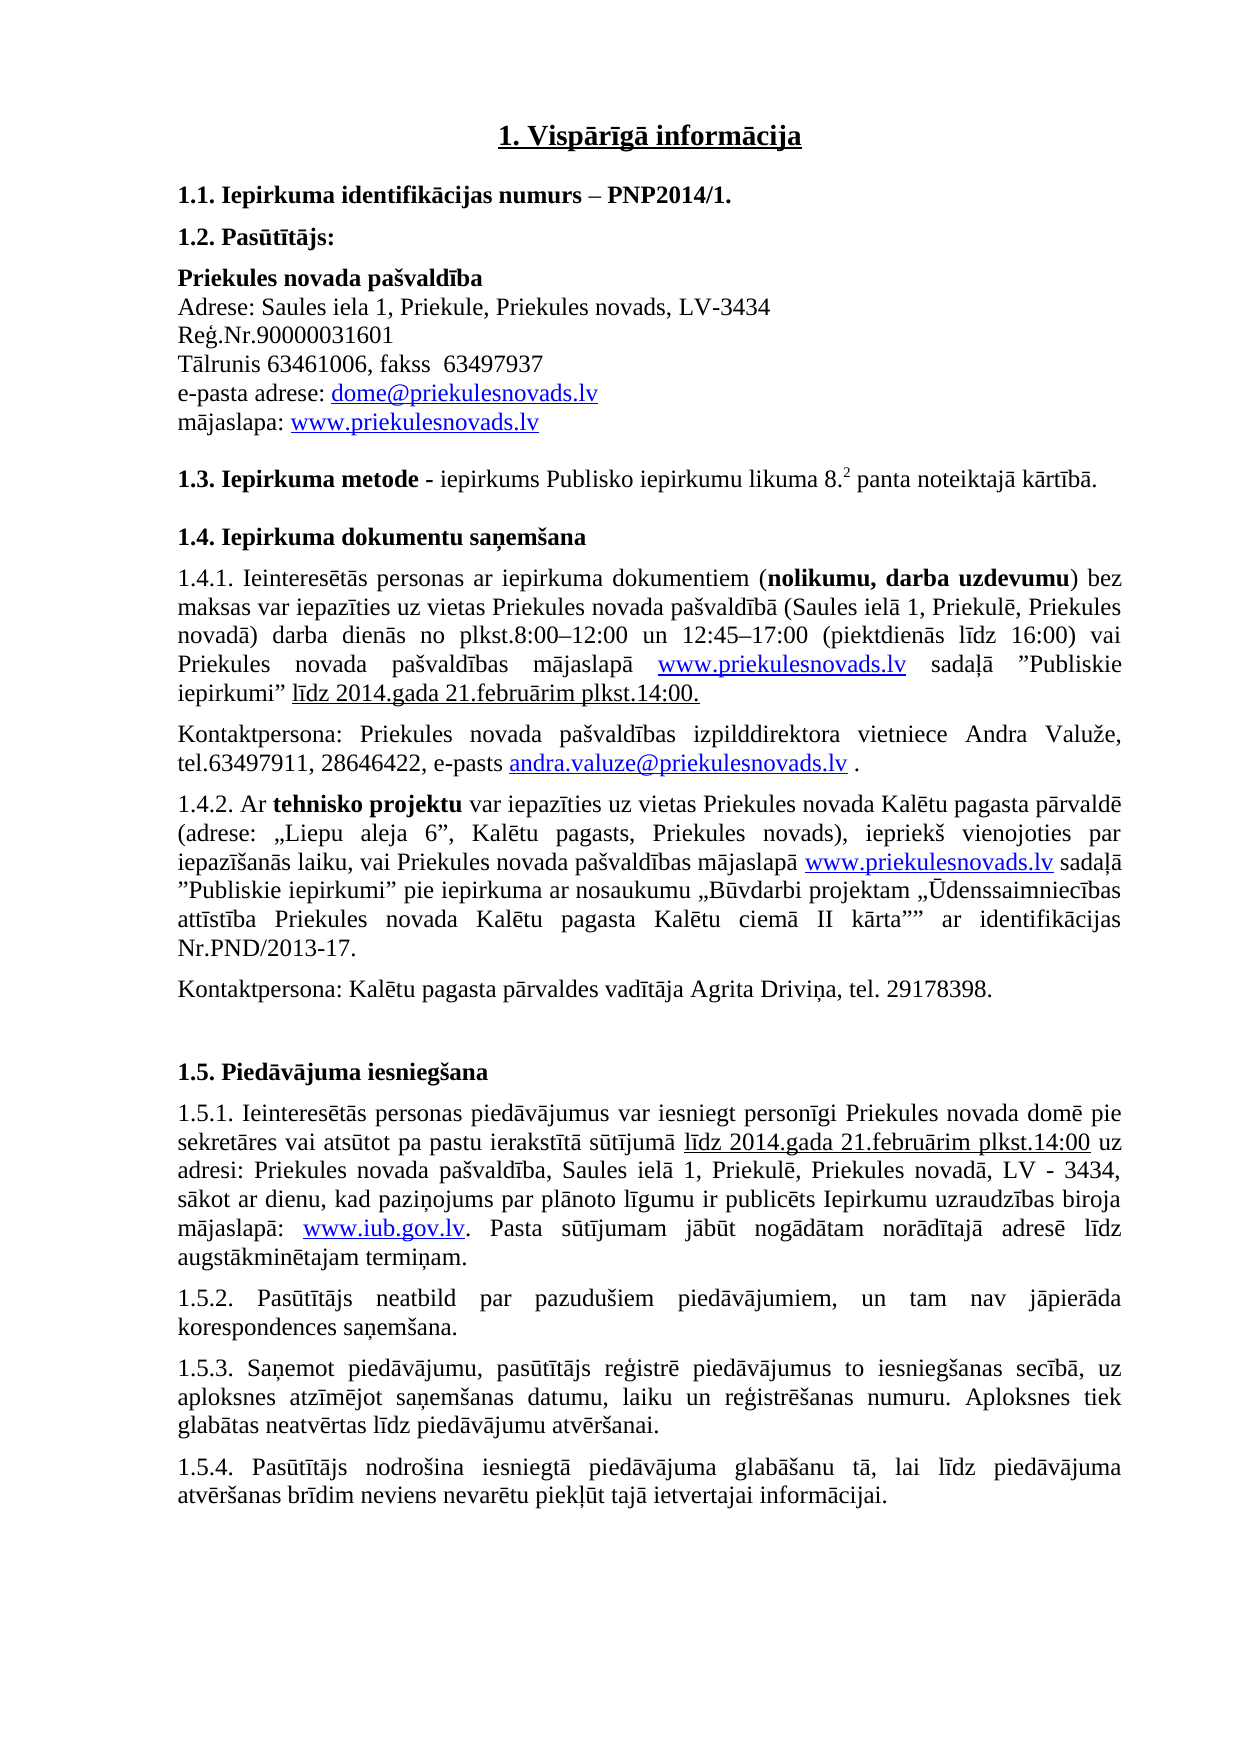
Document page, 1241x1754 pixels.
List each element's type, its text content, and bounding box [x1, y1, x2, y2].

text 1.3. Iepirkuma metode - iepirkums Publisko iepirkumu likuma 8.2 panta noteiktajā kārtībā. [177, 464, 1122, 493]
text Reģ.Nr.90000031601 [177, 320, 1122, 349]
text 1. Vispārīgā informācija [177, 118, 1122, 152]
text 1.4.2. Ar tehnisko projektu var iepazīties uz vietas Priekules novada Kalētu pagasta pārvaldē (adrese: „Liepu aleja 6”, Kalētu pagasts, Priekules novads), iepriekš vienojoties par iepazīšanās laiku, vai Priekules novada pašvaldības mājaslapā www.priekulesnovads.lv sadaļā ”Publiskie iepirkumi” pie iepirkuma ar nosaukumu „Būvdarbi projektam „Ūdenssaimniecības attīstība Priekules novada Kalētu pagasta Kalētu ciemā II kārta”” ar identifikācijas Nr.PND/2013-17. [177, 789, 1122, 962]
text 1.2. Pasūtītājs: [177, 222, 1122, 250]
text Priekules novada pašvaldība [177, 263, 1122, 292]
text 1.1. Iepirkuma identifikācijas numurs – PNP2014/1. [177, 180, 1122, 209]
text Kontaktpersona: Kalētu pagasta pārvaldes vadītāja Agrita Driviņa, tel. 29178398. [177, 974, 1122, 1003]
text 1.5.3. Saņemot piedāvājumu, pasūtītājs reģistrē piedāvājumus to iesniegšanas secībā, uz aploksnes atzīmējot saņemšanas datumu, laiku un reģistrēšanas numuru. Aploksnes tiek glabātas neatvērtas līdz piedāvājumu atvēršanai. [177, 1353, 1122, 1439]
text 1.5.1. Ieinteresētās personas piedāvājumus var iesniegt personīgi Priekules novada domē pie sekretāres vai atsūtot pa pastu ierakstītā sūtījumā līdz 2014.gada 21.februārim plkst.14:00 uz adresi: Priekules novada pašvaldība, Saules ielā 1, Priekulē, Priekules novadā, LV - 3434, sākot ar dienu, kad paziņojums par plānoto līgumu ir publicēts Iepirkumu uzraudzības biroja mājaslapā: www.iub.gov.lv. Pasta sūtījumam jābūt nogādātam norādītajā adresē līdz augstākminētajam termiņam. [177, 1098, 1122, 1270]
text 1.4.1. Ieinteresētās personas ar iepirkuma dokumentiem (nolikumu, darba uzdevumu) bez maksas var iepazīties uz vietas Priekules novada pašvaldībā (Saules ielā 1, Priekulē, Priekules novadā) darba dienās no plkst.8:00–12:00 un 12:45–17:00 (piektdienās līdz 16:00) vai Priekules novada pašvaldības mājaslapā www.priekulesnovads.lv sadaļā ”Publiskie iepirkumi” līdz 2014.gada 21.februārim plkst.14:00. [177, 563, 1122, 707]
text Adrese: Saules iela 1, Priekule, Priekules novads, LV-3434 [177, 292, 1122, 320]
text mājaslapa: www.priekulesnovads.lv [177, 407, 1122, 435]
text Tālrunis 63461006, fakss 63497937 [177, 349, 1122, 378]
text Kontaktpersona: Priekules novada pašvaldības izpilddirektora vietniece Andra Valuže, tel.63497911, 28646422, e-pasts andra.valuze@priekulesnovads.lv . [177, 719, 1122, 777]
text 1.5.2. Pasūtītājs neatbild par pazudušiem piedāvājumiem, un tam nav jāpierāda korespondences saņemšana. [177, 1283, 1122, 1340]
text 1.4. Iepirkuma dokumentu saņemšana [177, 522, 1122, 550]
text e-pasta adrese: dome@priekulesnovads.lv [177, 378, 1122, 407]
text 1.5. Piedāvājuma iesniegšana [177, 1057, 1122, 1085]
text 1.5.4. Pasūtītājs nodrošina iesniegtā piedāvājuma glabāšanu tā, lai līdz piedāvājuma atvēršanas brīdim neviens nevarētu piekļūt tajā ietvertajai informācijai. [177, 1452, 1122, 1509]
